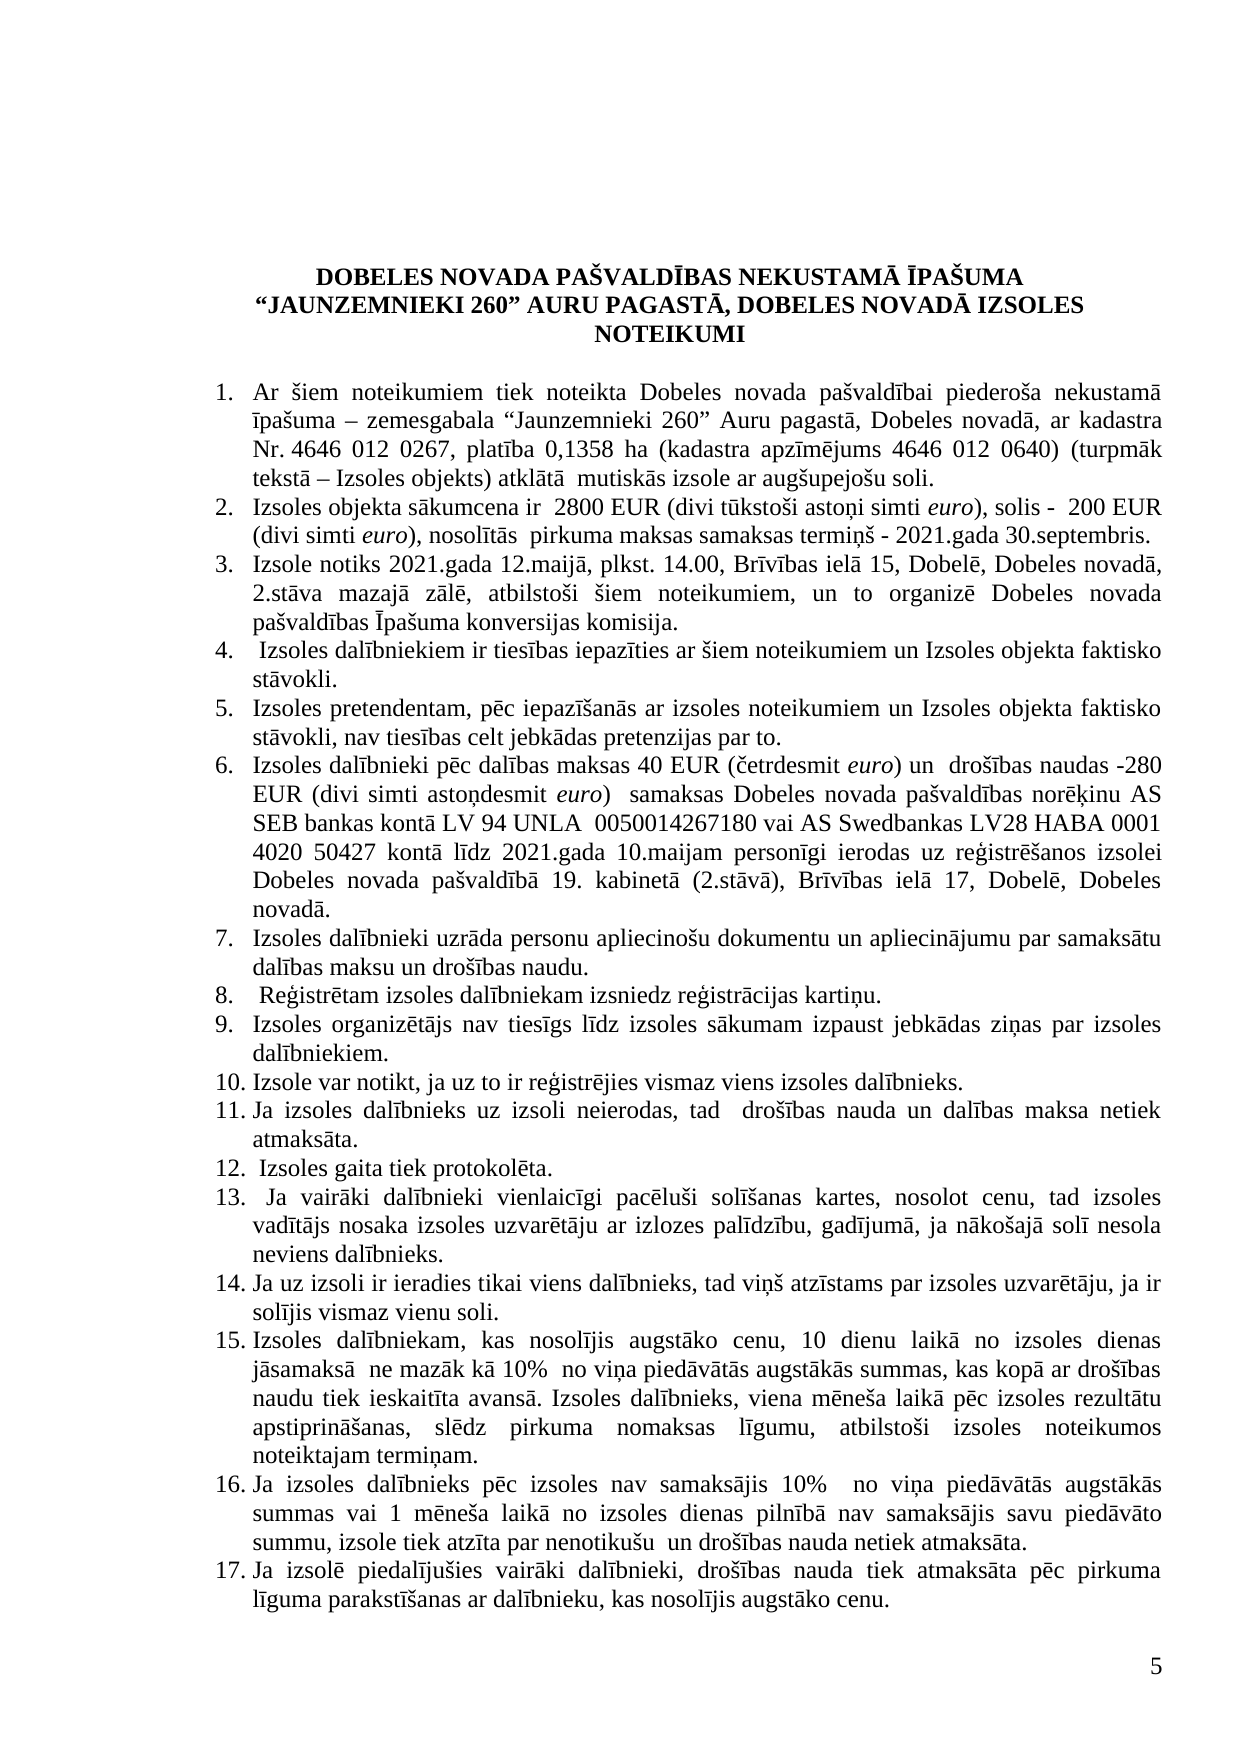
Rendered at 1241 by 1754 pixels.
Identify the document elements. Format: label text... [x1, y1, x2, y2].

text DOBELES NOVADA PAŠVALDĪBAS NEKUSTAMĀ ĪPAŠUMA [177, 262, 1162, 291]
list Izsoles dalībniekiem ir tiesības iepazīties ar šiem noteikumiem un Izsoles objekta faktisko stāvokli. [215, 636, 1162, 693]
text “JAUNZEMNIEKI 260” AURU PAGASTĀ, DOBELES NOVADĀ IZSOLES NOTEIKUMI [177, 291, 1162, 348]
list Izsoles organizētājs nav tiesīgs līdz izsoles sākumam izpaust jebkādas ziņas par izsoles dalībniekiem. [215, 1009, 1162, 1067]
list Izsole var notikt, ja uz to ir reģistrējies vismaz viens izsoles dalībnieks. [215, 1067, 1162, 1096]
list Ja izsoles dalībnieks uz izsoli neierodas, tad drošības nauda un dalības maksa netiek atmaksāta. [215, 1096, 1162, 1153]
list Izsoles dalībniekam, kas nosolījis augstāko cenu, 10 dienu laikā no izsoles dienas jāsamaksā ne mazāk kā 10% no viņa piedāvātās augstākās summas, kas kopā ar drošības naudu tiek ieskaitīta avansā. Izsoles dalībnieks, viena mēneša laikā pēc izsoles rezultātu apstiprināšanas, slēdz pirkuma nomaksas līgumu, atbilstoši izsoles noteikumos noteiktajam termiņam. [215, 1326, 1162, 1469]
list Reģistrētam izsoles dalībniekam izsniedz reģistrācijas kartiņu. [215, 981, 1162, 1009]
list Ja izsolē piedalījušies vairāki dalībnieki, drošības nauda tiek atmaksāta pēc pirkuma līguma parakstīšanas ar dalībnieku, kas nosolījis augstāko cenu. [215, 1556, 1162, 1613]
list Izsoles pretendentam, pēc iepazīšanās ar izsoles noteikumiem un Izsoles objekta faktisko stāvokli, nav tiesības celt jebkādas pretenzijas par to. [215, 693, 1162, 751]
list Ar šiem noteikumiem tiek noteikta Dobeles novada pašvaldībai piederoša nekustamā īpašuma – zemesgabala “Jaunzemnieki 260” Auru pagastā, Dobeles novadā, ar kadastra Nr. 4646 012 0267, platība 0,1358 ha (kadastra apzīmējums 4646 012 0640) (turpmāk tekstā – Izsoles objekts) atklātā mutiskās izsole ar augšupejošu soli. [215, 377, 1162, 492]
list Izsole notiks 2021.gada 12.maijā, plkst. 14.00, Brīvības ielā 15, Dobelē, Dobeles novadā, 2.stāva mazajā zālē, atbilstoši šiem noteikumiem, un to organizē Dobeles novada pašvaldības Īpašuma konversijas komisija. [215, 549, 1162, 636]
list Ja uz izsoli ir ieradies tikai viens dalībnieks, tad viņš atzīstams par izsoles uzvarētāju, ja ir solījis vismaz vienu soli. [215, 1268, 1162, 1326]
list Izsoles gaita tiek protokolēta. [215, 1153, 1162, 1182]
list Izsoles objekta sākumcena ir 2800 EUR (divi tūkstoši astoņi simti euro), solis - 200 EUR (divi simti euro), nosolītās pirkuma maksas samaksas termiņš - 2021.gada 30.septembris. [215, 492, 1162, 549]
list Izsoles dalībnieki pēc dalības maksas 40 EUR (četrdesmit euro) un drošības naudas -280 EUR (divi simti astoņdesmit euro) samaksas Dobeles novada pašvaldības norēķinu AS SEB bankas kontā LV 94 UNLA 0050014267180 vai AS Swedbankas LV28 HABA 0001 4020 50427 kontā līdz 2021.gada 10.maijam personīgi ierodas uz reģistrēšanos izsolei Dobeles novada pašvaldībā 19. kabinetā (2.stāvā), Brīvības ielā 17, Dobelē, Dobeles novadā. [215, 751, 1162, 923]
list Ja vairāki dalībnieki vienlaicīgi pacēluši solīšanas kartes, nosolot cenu, tad izsoles vadītājs nosaka izsoles uzvarētāju ar izlozes palīdzību, gadījumā, ja nākošajā solī nesola neviens dalībnieks. [215, 1182, 1162, 1268]
list Ja izsoles dalībnieks pēc izsoles nav samaksājis 10% no viņa piedāvātās augstākās summas vai 1 mēneša laikā no izsoles dienas pilnībā nav samaksājis savu piedāvāto summu, izsole tiek atzīta par nenotikušu un drošības nauda netiek atmaksāta. [215, 1469, 1162, 1556]
list Izsoles dalībnieki uzrāda personu apliecinošu dokumentu un apliecinājumu par samaksātu dalības maksu un drošības naudu. [215, 923, 1162, 981]
